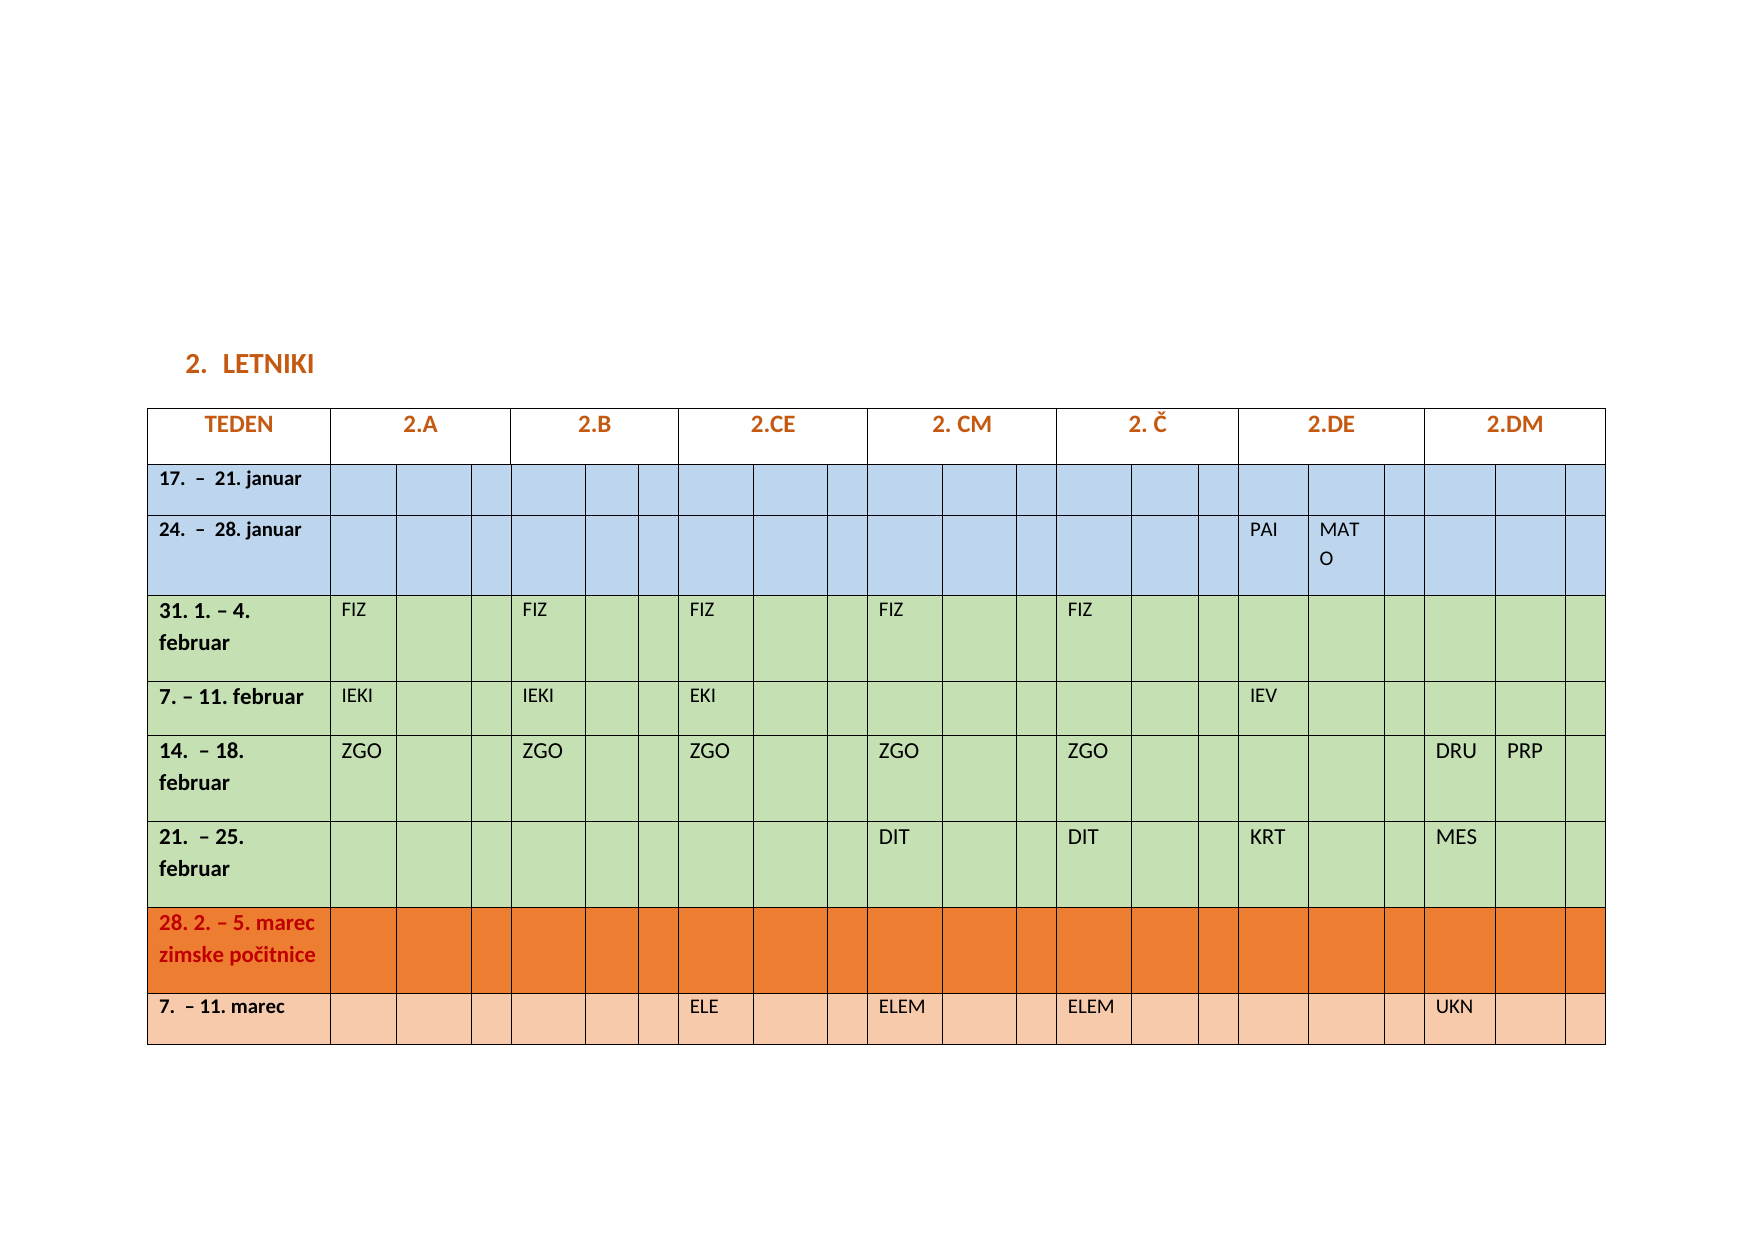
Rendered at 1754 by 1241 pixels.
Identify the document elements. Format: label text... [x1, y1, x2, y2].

table_cell [586, 516, 638, 595]
table_cell [586, 908, 638, 993]
table_cell [586, 682, 638, 735]
table_cell ZGO [331, 736, 396, 821]
table_cell [397, 994, 471, 1044]
table_cell [1199, 596, 1238, 681]
table_header 2.B [511, 409, 678, 464]
table_header 2.DE [1239, 409, 1424, 464]
table_cell [754, 465, 827, 515]
table_cell [586, 465, 638, 515]
table_cell [639, 994, 678, 1044]
table_cell [1566, 736, 1605, 821]
table_cell UKN [1425, 994, 1495, 1044]
table_cell [1239, 994, 1308, 1044]
table_cell [1566, 516, 1605, 595]
table_cell [1199, 516, 1238, 595]
table_cell EKI [679, 682, 753, 735]
table_header TEDEN [148, 409, 330, 464]
table_cell IEKI [512, 682, 585, 735]
table_cell ELEM [868, 994, 942, 1044]
table_cell [1017, 822, 1056, 907]
table_cell [1309, 822, 1384, 907]
table_cell [639, 908, 678, 993]
table_cell [1057, 682, 1131, 735]
table_cell [1425, 516, 1495, 595]
table_cell [331, 822, 396, 907]
table_cell [1385, 516, 1424, 595]
table_cell [679, 465, 753, 515]
table_cell [754, 596, 827, 681]
table_cell [1132, 736, 1198, 821]
table_cell [639, 465, 678, 515]
table_cell [472, 516, 511, 595]
table_cell FIZ [512, 596, 585, 681]
table_cell [1132, 516, 1198, 595]
table_cell [472, 994, 511, 1044]
table_cell [639, 516, 678, 595]
table_cell [754, 736, 827, 821]
table_header 2.DM [1425, 409, 1605, 464]
table_cell [828, 908, 867, 993]
table_cell [1017, 994, 1056, 1044]
table_cell [639, 736, 678, 821]
table_cell [472, 908, 511, 993]
table_cell FIZ [1057, 596, 1131, 681]
table_cell [1566, 465, 1605, 515]
table_cell [331, 516, 396, 595]
table_cell FIZ [868, 596, 942, 681]
table_cell [472, 822, 511, 907]
table_cell ZGO [1057, 736, 1131, 821]
table_cell [1239, 596, 1308, 681]
table_cell [943, 682, 1016, 735]
table_cell [754, 682, 827, 735]
table_cell [1309, 736, 1384, 821]
table_cell [1017, 736, 1056, 821]
table_cell [828, 682, 867, 735]
table_cell [943, 822, 1016, 907]
table_cell [868, 908, 942, 993]
table_cell [1385, 994, 1424, 1044]
table_cell [512, 516, 585, 595]
table_cell [512, 908, 585, 993]
table_cell DIT [1057, 822, 1131, 907]
table_cell [586, 994, 638, 1044]
table_cell [586, 736, 638, 821]
table_cell [1132, 465, 1198, 515]
table_header 2. Č [1057, 409, 1238, 464]
table_cell [1566, 682, 1605, 735]
table_cell [1239, 908, 1308, 993]
table_cell [943, 994, 1016, 1044]
table_cell [679, 822, 753, 907]
table_cell [1309, 682, 1384, 735]
table_cell [754, 822, 827, 907]
table_cell [828, 465, 867, 515]
table_cell [1309, 596, 1384, 681]
table_cell [1496, 596, 1565, 681]
table_cell [1425, 596, 1495, 681]
table_cell 24. – 28. januar [148, 516, 330, 595]
table_cell [1566, 822, 1605, 907]
table_cell [1132, 596, 1198, 681]
table_cell PAI [1239, 516, 1308, 595]
table_cell ZGO [512, 736, 585, 821]
table_cell [754, 994, 827, 1044]
table_cell [639, 822, 678, 907]
table_cell [397, 736, 471, 821]
table_cell 7. – 11. februar [148, 682, 330, 735]
table_cell [1496, 516, 1565, 595]
table_cell [828, 994, 867, 1044]
table_cell MES [1425, 822, 1495, 907]
table_cell DIT [868, 822, 942, 907]
table_cell [1199, 736, 1238, 821]
table_cell [1385, 682, 1424, 735]
table_cell [512, 465, 585, 515]
table_cell [1385, 465, 1424, 515]
table_cell ZGO [868, 736, 942, 821]
table_cell [828, 516, 867, 595]
table_cell [472, 736, 511, 821]
table_cell [1057, 908, 1131, 993]
table_cell [472, 596, 511, 681]
table_cell [1017, 516, 1056, 595]
table_cell [1309, 465, 1384, 515]
table_cell [639, 596, 678, 681]
table_cell 14. – 18. februar [148, 736, 330, 821]
table_cell [397, 516, 471, 595]
table_cell [1385, 822, 1424, 907]
table_cell [1132, 908, 1198, 993]
table_cell [1425, 465, 1495, 515]
table_cell [754, 516, 827, 595]
table_cell [397, 822, 471, 907]
table_cell [1199, 994, 1238, 1044]
table_header 2.CE [679, 409, 867, 464]
table_cell 7. – 11. marec [148, 994, 330, 1044]
table_cell [472, 682, 511, 735]
table_cell [1132, 822, 1198, 907]
table_cell [828, 822, 867, 907]
table_cell [1132, 682, 1198, 735]
table_cell MATO [1309, 516, 1384, 595]
table_header 2. CM [868, 409, 1056, 464]
table_cell [1057, 516, 1131, 595]
table_cell [868, 465, 942, 515]
table_cell [943, 516, 1016, 595]
table_cell [1309, 994, 1384, 1044]
table_cell [754, 908, 827, 993]
table_cell [1017, 682, 1056, 735]
table_cell [828, 736, 867, 821]
table_cell [1425, 682, 1495, 735]
table_cell [1199, 908, 1238, 993]
table_cell IEV [1239, 682, 1308, 735]
table_cell [512, 994, 585, 1044]
table_cell [1496, 682, 1565, 735]
table_cell [472, 465, 511, 515]
table_cell [679, 516, 753, 595]
table_cell [1199, 465, 1238, 515]
list LETNIKI [185, 346, 1606, 381]
table_cell [1132, 994, 1198, 1044]
table_cell [1199, 682, 1238, 735]
table_cell [943, 736, 1016, 821]
table_cell [1496, 994, 1565, 1044]
table_cell [397, 596, 471, 681]
table_cell 17. – 21. januar [148, 465, 330, 515]
table_cell [1239, 465, 1308, 515]
table_cell [397, 465, 471, 515]
table_cell [1496, 908, 1565, 993]
table_cell [1566, 908, 1605, 993]
table_cell [331, 994, 396, 1044]
table_cell [1496, 822, 1565, 907]
table_cell [1057, 465, 1131, 515]
table_cell [397, 908, 471, 993]
table_cell DRU [1425, 736, 1495, 821]
table_cell [586, 596, 638, 681]
table_cell [868, 682, 942, 735]
table_cell [943, 465, 1016, 515]
table_cell [1385, 736, 1424, 821]
table_cell [1496, 465, 1565, 515]
table_cell 31. 1. – 4. februar [148, 596, 330, 681]
table_cell [586, 822, 638, 907]
table_cell [679, 908, 753, 993]
table_cell [1425, 908, 1495, 993]
table_cell [1199, 822, 1238, 907]
table_cell [639, 682, 678, 735]
table_cell ELEM [1057, 994, 1131, 1044]
table_cell [828, 596, 867, 681]
table_cell [331, 465, 396, 515]
table_cell KRT [1239, 822, 1308, 907]
table_cell PRP [1496, 736, 1565, 821]
table_cell [397, 682, 471, 735]
table_cell [512, 822, 585, 907]
table_cell [1017, 465, 1056, 515]
table_cell FIZ [331, 596, 396, 681]
table_cell [943, 596, 1016, 681]
table_cell [868, 516, 942, 595]
table_cell FIZ [679, 596, 753, 681]
table_cell [1566, 994, 1605, 1044]
table_cell 21. – 25. februar [148, 822, 330, 907]
table_header 2.A [331, 409, 510, 464]
table_cell ZGO [679, 736, 753, 821]
table_cell [331, 908, 396, 993]
table_cell [1566, 596, 1605, 681]
table_cell ELE [679, 994, 753, 1044]
table_cell [1309, 908, 1384, 993]
table_cell IEKI [331, 682, 396, 735]
table_cell [1385, 596, 1424, 681]
table_cell [1385, 908, 1424, 993]
table_cell [1017, 596, 1056, 681]
table_cell [1017, 908, 1056, 993]
table_cell [1239, 736, 1308, 821]
table_cell 28. 2. – 5. marec zimske počitnice [148, 908, 330, 993]
